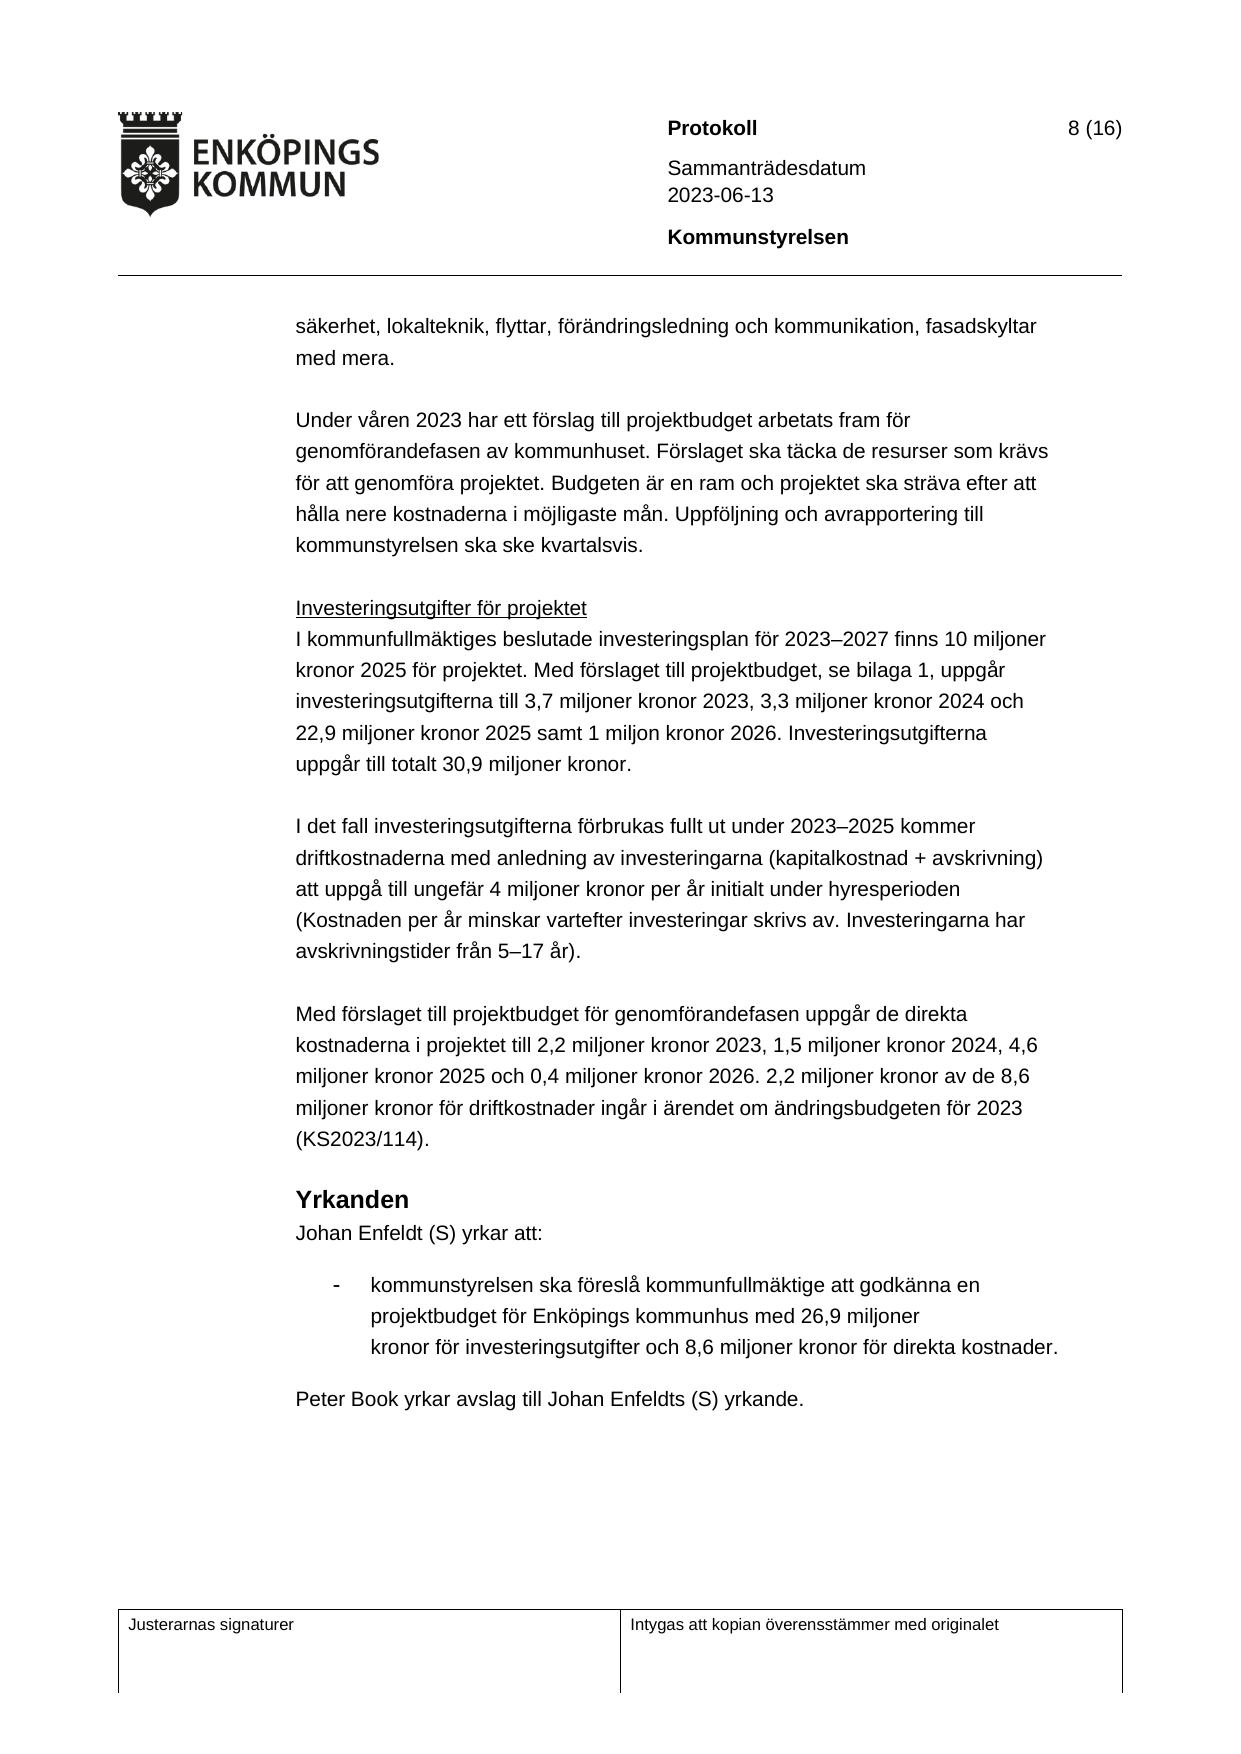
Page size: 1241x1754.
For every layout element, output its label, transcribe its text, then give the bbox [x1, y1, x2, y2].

subtitle Yrkanden [295, 1182, 1063, 1213]
text Peter Book yrkar avslag till Johan Enfeldts (S) yrkande. [295, 1380, 1063, 1411]
list kommunstyrelsen ska föreslå kommunfullmäktige att godkänna en projektbudget för Enköpings kommunhus med 26,9 miljoner kronor för investeringsutgifter och 8,6 miljoner kronor för direkta kostnader. [333, 1265, 1063, 1359]
text Johan Enfeldt (S) yrkar att: [295, 1213, 1063, 1244]
picture [118, 112, 379, 217]
